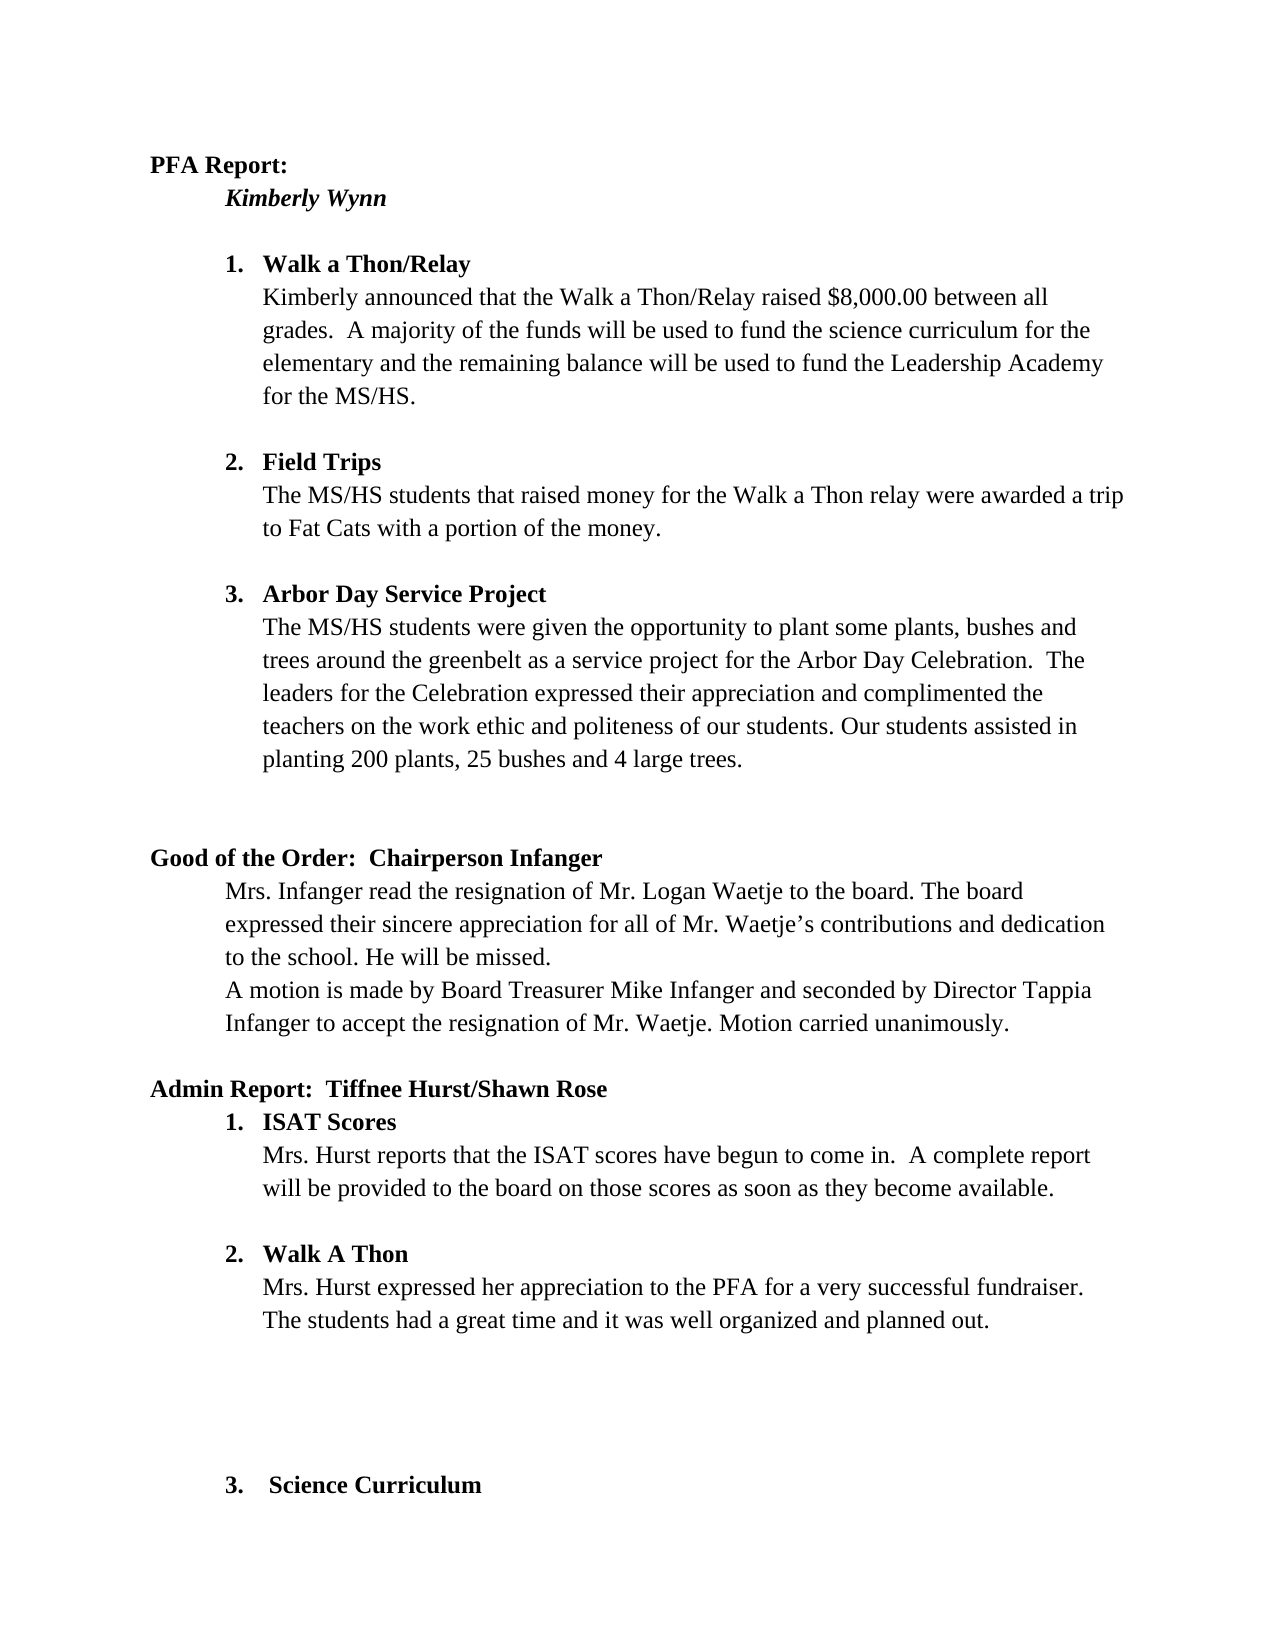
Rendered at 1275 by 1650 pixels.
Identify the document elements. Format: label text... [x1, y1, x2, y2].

text Mrs. Infanger read the resignation of Mr. Logan Waetje to the board. The board expressed their sincere appreciation for all of Mr. Waetje’s contributions and dedication to the school. He will be missed. [225, 876, 1125, 971]
list The MS/HS students that raised money for the Walk a Thon relay were awarded a trip to Fat Cats with a portion of the money. [262, 480, 1125, 542]
text PFA Report: [150, 150, 1125, 179]
text Admin Report: Tiffnee Hurst/Shawn Rose [150, 1074, 1125, 1103]
list Mrs. Hurst reports that the ISAT scores have begun to come in. A complete report will be provided to the board on those scores as soon as they become available. [262, 1140, 1125, 1202]
text A motion is made by Board Treasurer Mike Infanger and seconded by Director Tappia Infanger to accept the resignation of Mr. Waetje. Motion carried unanimously. [225, 975, 1125, 1037]
list ISAT Scores [225, 1107, 1125, 1136]
text Kimberly Wynn [150, 183, 1125, 212]
list Walk A Thon [225, 1239, 1125, 1268]
list Kimberly announced that the Walk a Thon/Relay raised $8,000.00 between all grades. A majority of the funds will be used to fund the science curriculum for the elementary and the remaining balance will be used to fund the Leadership Academy for the MS/HS. [262, 282, 1125, 410]
list Walk a Thon/Relay [225, 249, 1125, 278]
text Mrs. Hurst expressed her appreciation to the PFA for a very successful fundraiser. The students had a great time and it was well organized and planned out. [262, 1272, 1125, 1334]
list Field Trips [225, 447, 1125, 476]
text Good of the Order: Chairperson Infanger [150, 843, 1125, 871]
list Arbor Day Service Project [225, 579, 1125, 608]
list The MS/HS students were given the opportunity to plant some plants, bushes and trees around the greenbelt as a service project for the Arbor Day Celebration. The leaders for the Celebration expressed their appreciation and complimented the teachers on the work ethic and politeness of our students. Our students assisted in planting 200 plants, 25 bushes and 4 large trees. [262, 612, 1125, 773]
list Science Curriculum [225, 1470, 1125, 1499]
